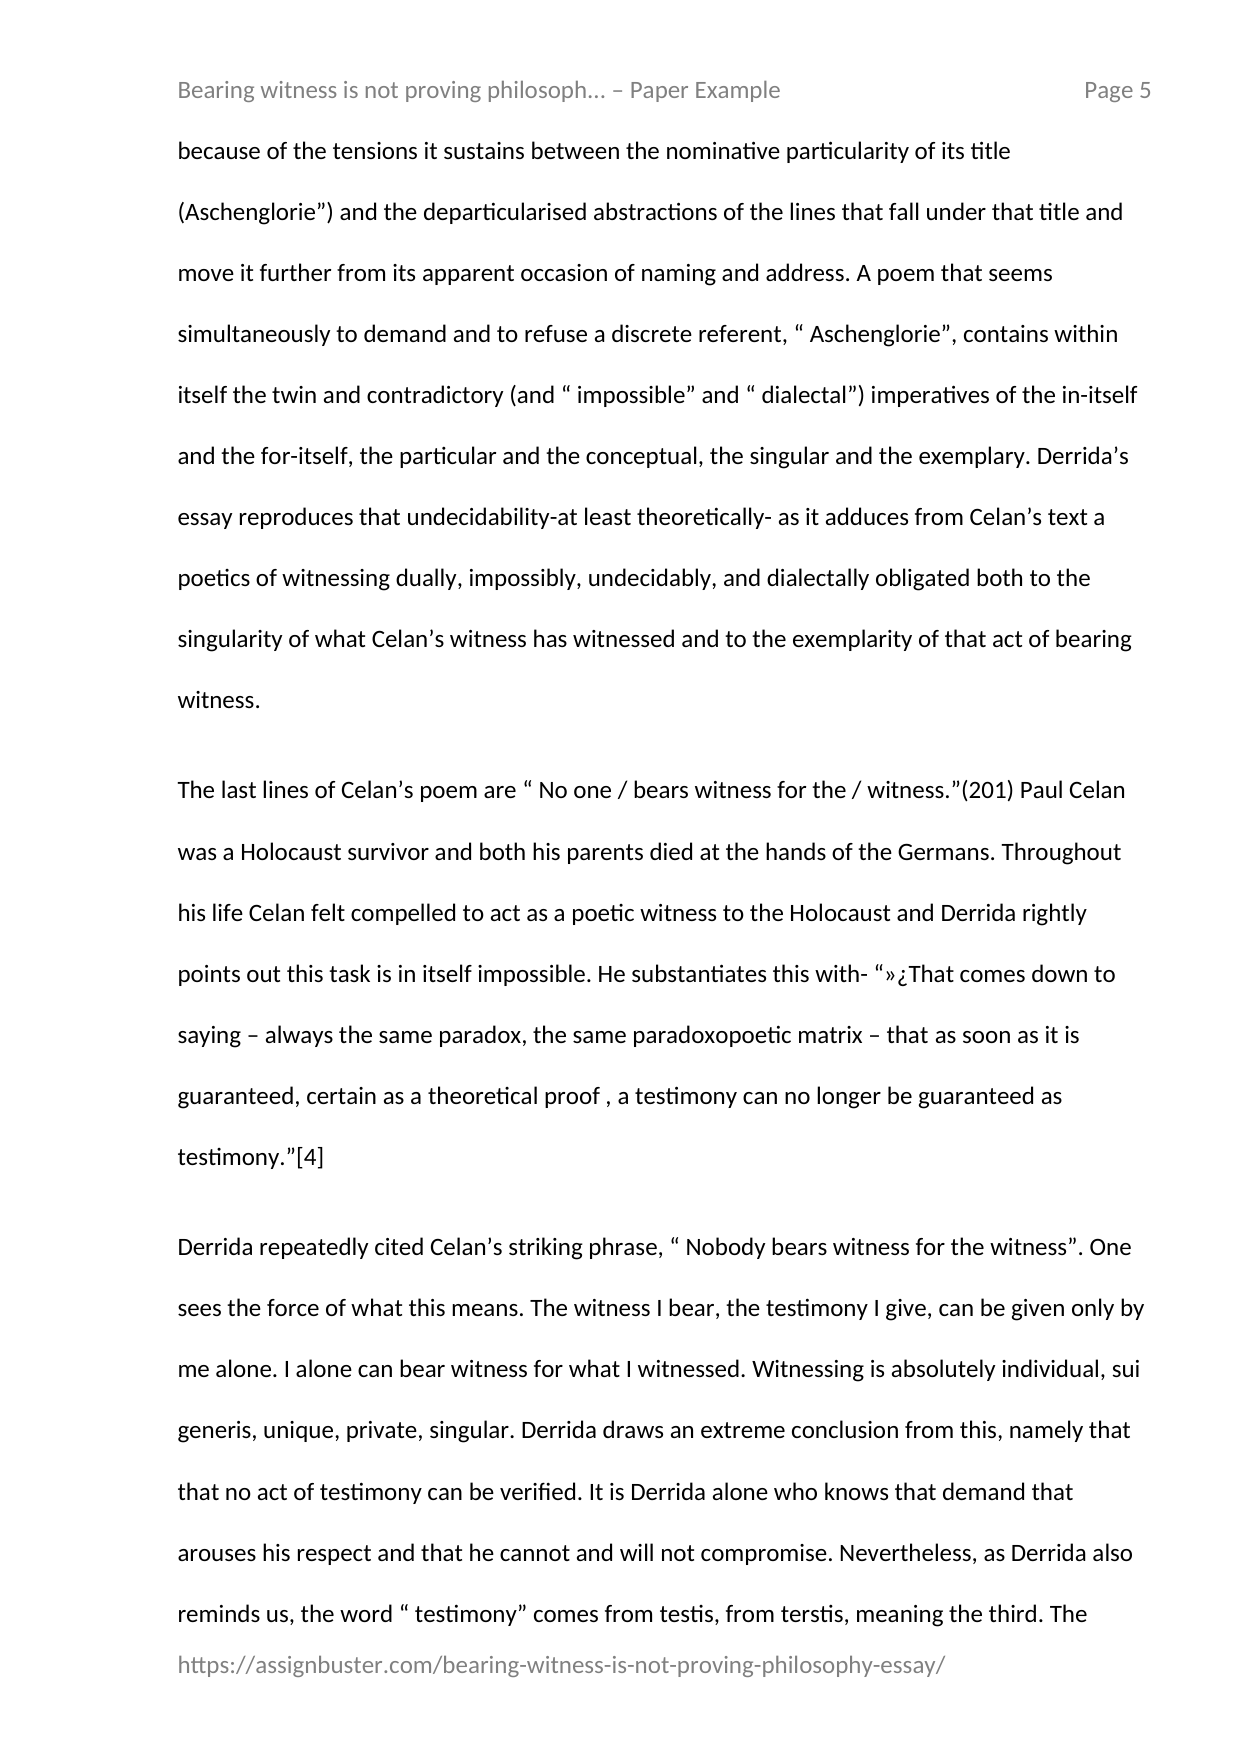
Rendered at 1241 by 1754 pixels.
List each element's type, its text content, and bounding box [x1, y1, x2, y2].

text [177, 1231, 1152, 1628]
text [177, 135, 1152, 715]
text The last lines of Celan’s poem are “ No one / bears witness for the / witness.”(201) Paul Celan was a Holocaust survivor and both his parents died at the hands of the Germans. Throughout his life Celan felt compelled to act as a poetic witness to the Holocaust and Derrida rightly points out this task is in itself impossible. He substantiates this with- “»¿That comes down to saying – always the same paradox, the same paradoxopoetic matrix – that as soon as it is guaranteed, certain as a theoretical proof , a testimony can no longer be guaranteed as testimony.”[4] [177, 775, 1152, 1171]
